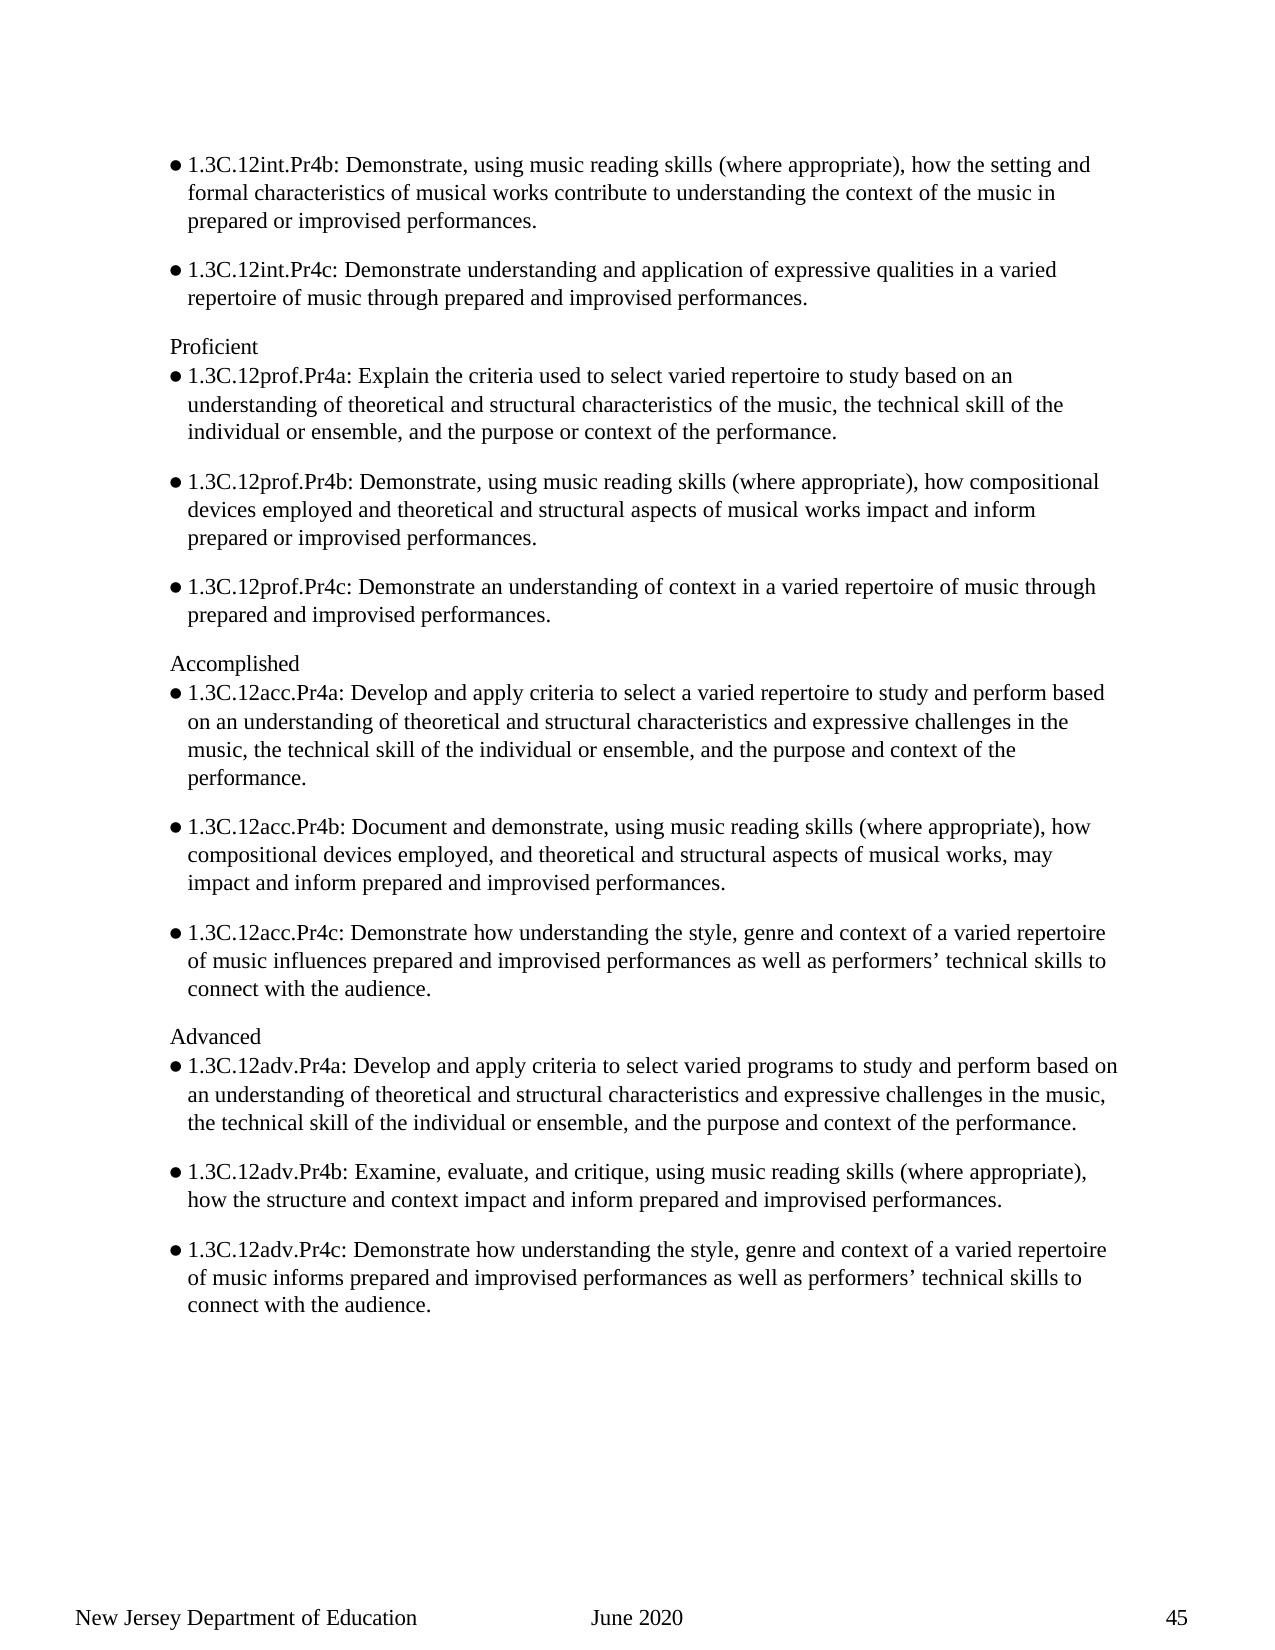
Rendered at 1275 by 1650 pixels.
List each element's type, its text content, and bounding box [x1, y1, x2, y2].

list 1.3C.12int.Pr4b: Demonstrate, using music reading skills (where appropriate), how the setting and formal characteristics of musical works contribute to understanding the context of the music in prepared or improvised performances. [169, 150, 1091, 233]
list 1.3C.12prof.Pr4a: Explain the criteria used to select varied repertoire to study based on an understanding of theoretical and structural characteristics of the music, the technical skill of the individual or ensemble, and the purpose or context of the performance. [169, 361, 1064, 445]
list 1.3C.12acc.Pr4c: Demonstrate how understanding the style, genre and context of a varied repertoire of music influences prepared and improvised performances as well as performers’ technical skills to connect with the audience. [169, 918, 1107, 1001]
text Proficient [169, 333, 1160, 359]
list 1.3C.12acc.Pr4b: Document and demonstrate, using music reading skills (where appropriate), how compositional devices employed, and theoretical and structural aspects of musical works, may impact and inform prepared and improvised performances. [169, 812, 1121, 896]
list 1.3C.12adv.Pr4c: Demonstrate how understanding the style, genre and context of a varied repertoire of music informs prepared and improvised performances as well as performers’ technical skills to connect with the audience. [169, 1235, 1107, 1318]
text Accomplished [169, 650, 1160, 676]
text Advanced [169, 1023, 1160, 1050]
list 1.3C.12int.Pr4c: Demonstrate understanding and application of expressive qualities in a varied repertoire of music through prepared and improvised performances. [169, 255, 1057, 310]
list 1.3C.12prof.Pr4b: Demonstrate, using music reading skills (where appropriate), how compositional devices employed and theoretical and structural aspects of musical works impact and inform prepared or improvised performances. [169, 467, 1121, 550]
list 1.3C.12acc.Pr4a: Develop and apply criteria to select a varied repertoire to study and perform based on an understanding of theoretical and structural characteristics and expressive challenges in the music, the technical skill of the individual or ensemble, and the purpose and context of the performance. [169, 678, 1105, 790]
list 1.3C.12adv.Pr4a: Develop and apply criteria to select varied programs to study and perform based on an understanding of theoretical and structural characteristics and expressive challenges in the music, the technical skill of the individual or ensemble, and the purpose and context of the performance. [169, 1052, 1118, 1135]
list 1.3C.12prof.Pr4c: Demonstrate an understanding of context in a varied repertoire of music through prepared and improvised performances. [169, 572, 1096, 627]
list 1.3C.12adv.Pr4b: Examine, evaluate, and critique, using music reading skills (where appropriate), how the structure and context impact and inform prepared and improvised performances. [169, 1157, 1087, 1212]
